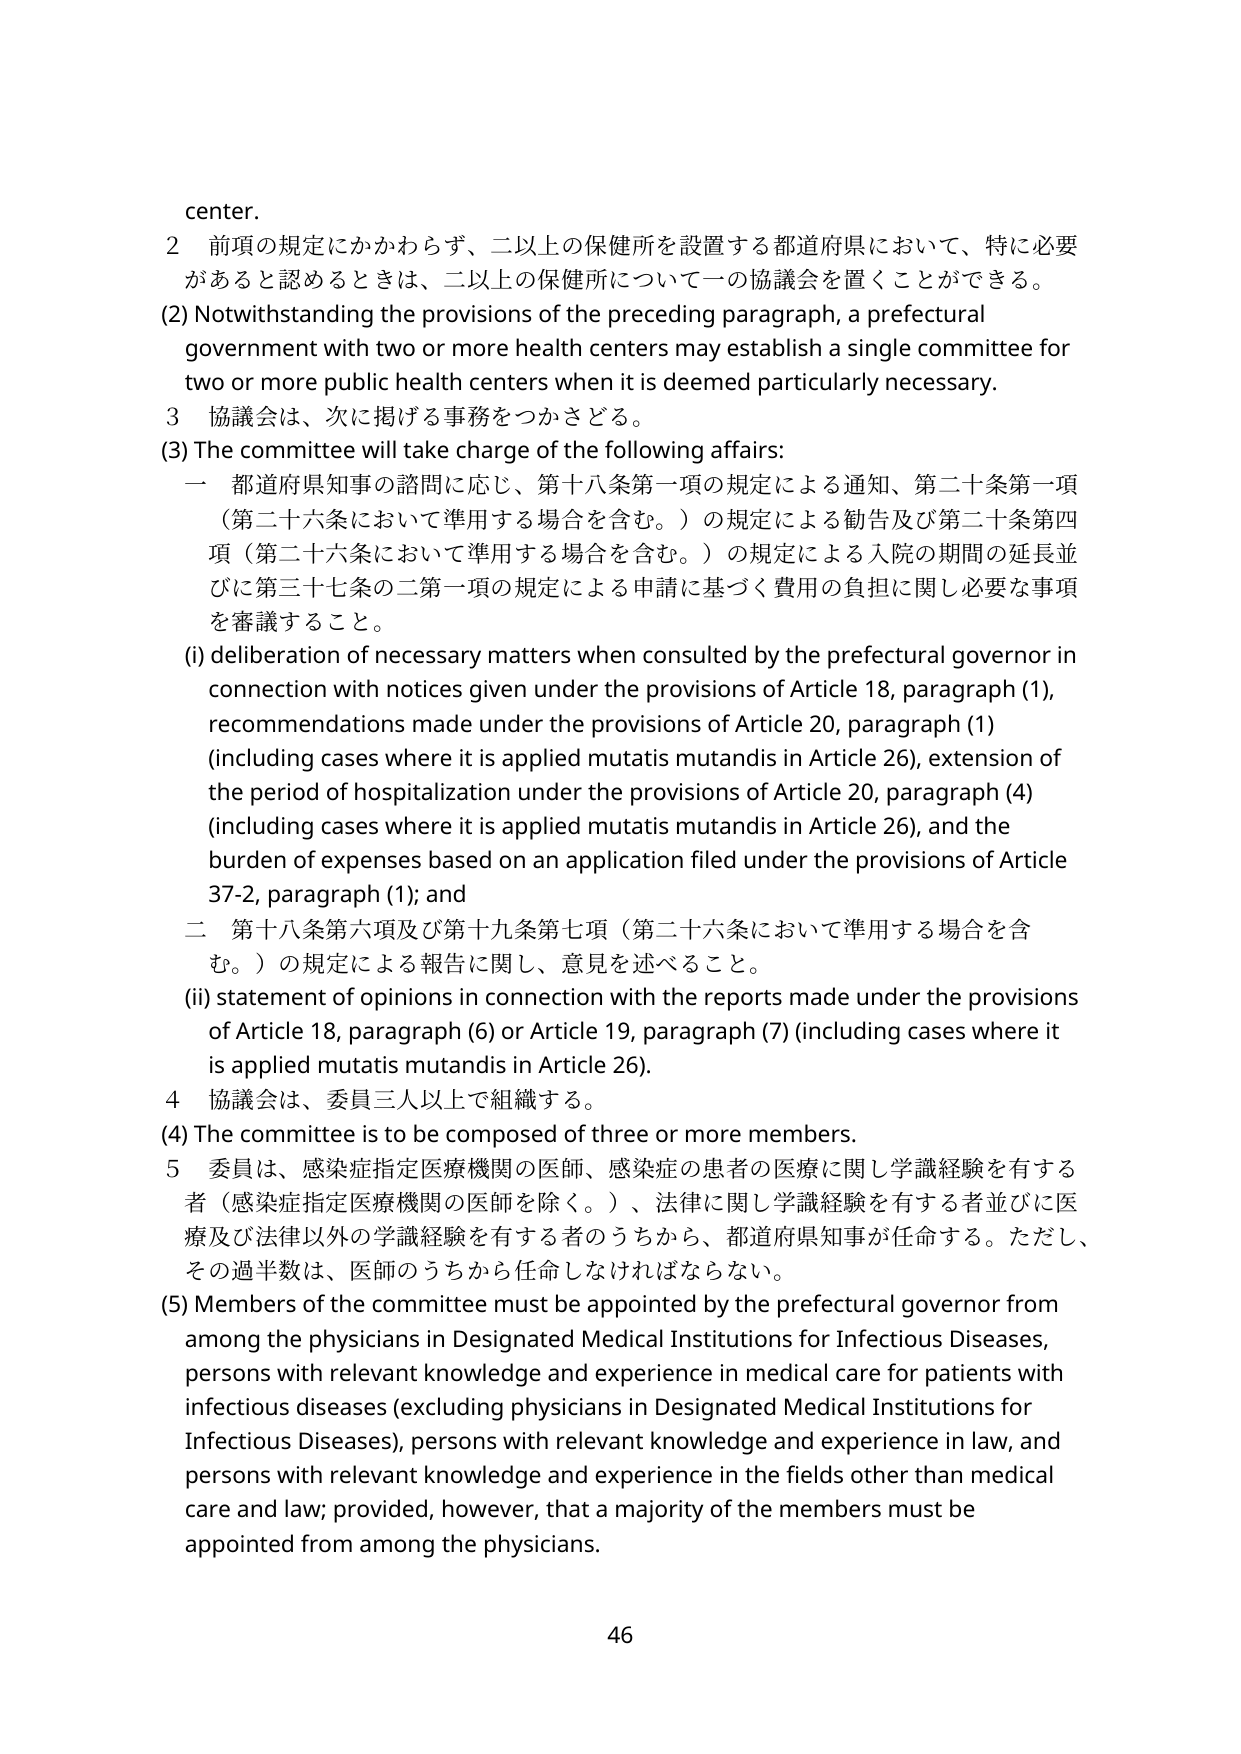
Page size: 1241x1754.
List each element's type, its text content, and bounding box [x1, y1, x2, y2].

text (5) Members of the committee must be appointed by the prefectural governor from among the physicians in Designated Medical Institutions for Infectious Diseases, persons with relevant knowledge and experience in medical care for patients with infectious diseases (excluding physicians in Designated Medical Institutions for Infectious Diseases), persons with relevant knowledge and experience in law, and persons with relevant knowledge and experience in the fields other than medical care and law; provided, however, that a majority of the members must be appointed from among the physicians. [161, 1287, 1079, 1560]
text (2) Notwithstanding the provisions of the preceding paragraph, a prefectural government with two or more health centers may establish a single committee for two or more public health centers when it is deemed particularly necessary. [161, 296, 1079, 399]
text 二 第十八条第六項及び第十九条第七項（第二十六条において準用する場合を含む。）の規定による報告に関し、意見を述べること。 [184, 911, 1079, 979]
text (4) The committee is to be composed of three or more members. [161, 1116, 1079, 1150]
text ２ 前項の規定にかかわらず、二以上の保健所を設置する都道府県において、特に必要があると認めるときは、二以上の保健所について一の協議会を置くことができる。 [161, 228, 1079, 296]
text ５ 委員は、感染症指定医療機関の医師、感染症の患者の医療に関し学識経験を有する者（感染症指定医療機関の医師を除く。）、法律に関し学識経験を有する者並びに医療及び法律以外の学識経験を有する者のうちから、都道府県知事が任命する。ただし、その過半数は、医師のうちから任命しなければならない。 [161, 1150, 1079, 1287]
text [161, 194, 1079, 228]
text ３ 協議会は、次に掲げる事務をつかさどる。 [161, 399, 1079, 433]
text (ii) statement of opinions in connection with the reports made under the provisions of Article 18, paragraph (6) or Article 19, paragraph (7) (including cases where it is applied mutatis mutandis in Article 26). [184, 979, 1079, 1082]
text 一 都道府県知事の諮問に応じ、第十八条第一項の規定による通知、第二十条第一項（第二十六条において準用する場合を含む。）の規定による勧告及び第二十条第四項（第二十六条において準用する場合を含む。）の規定による入院の期間の延長並びに第三十七条の二第一項の規定による申請に基づく費用の負担に関し必要な事項を審議すること。 [184, 467, 1079, 638]
text ４ 協議会は、委員三人以上で組織する。 [161, 1082, 1079, 1116]
text (i) deliberation of necessary matters when consulted by the prefectural governor in connection with notices given under the provisions of Article 18, paragraph (1), recommendations made under the provisions of Article 20, paragraph (1) (including cases where it is applied mutatis mutandis in Article 26), extension of the period of hospitalization under the provisions of Article 20, paragraph (4) (including cases where it is applied mutatis mutandis in Article 26), and the burden of expenses based on an application filed under the provisions of Article 37-2, paragraph (1); and [184, 638, 1079, 911]
text (3) The committee will take charge of the following affairs: [161, 433, 1079, 467]
